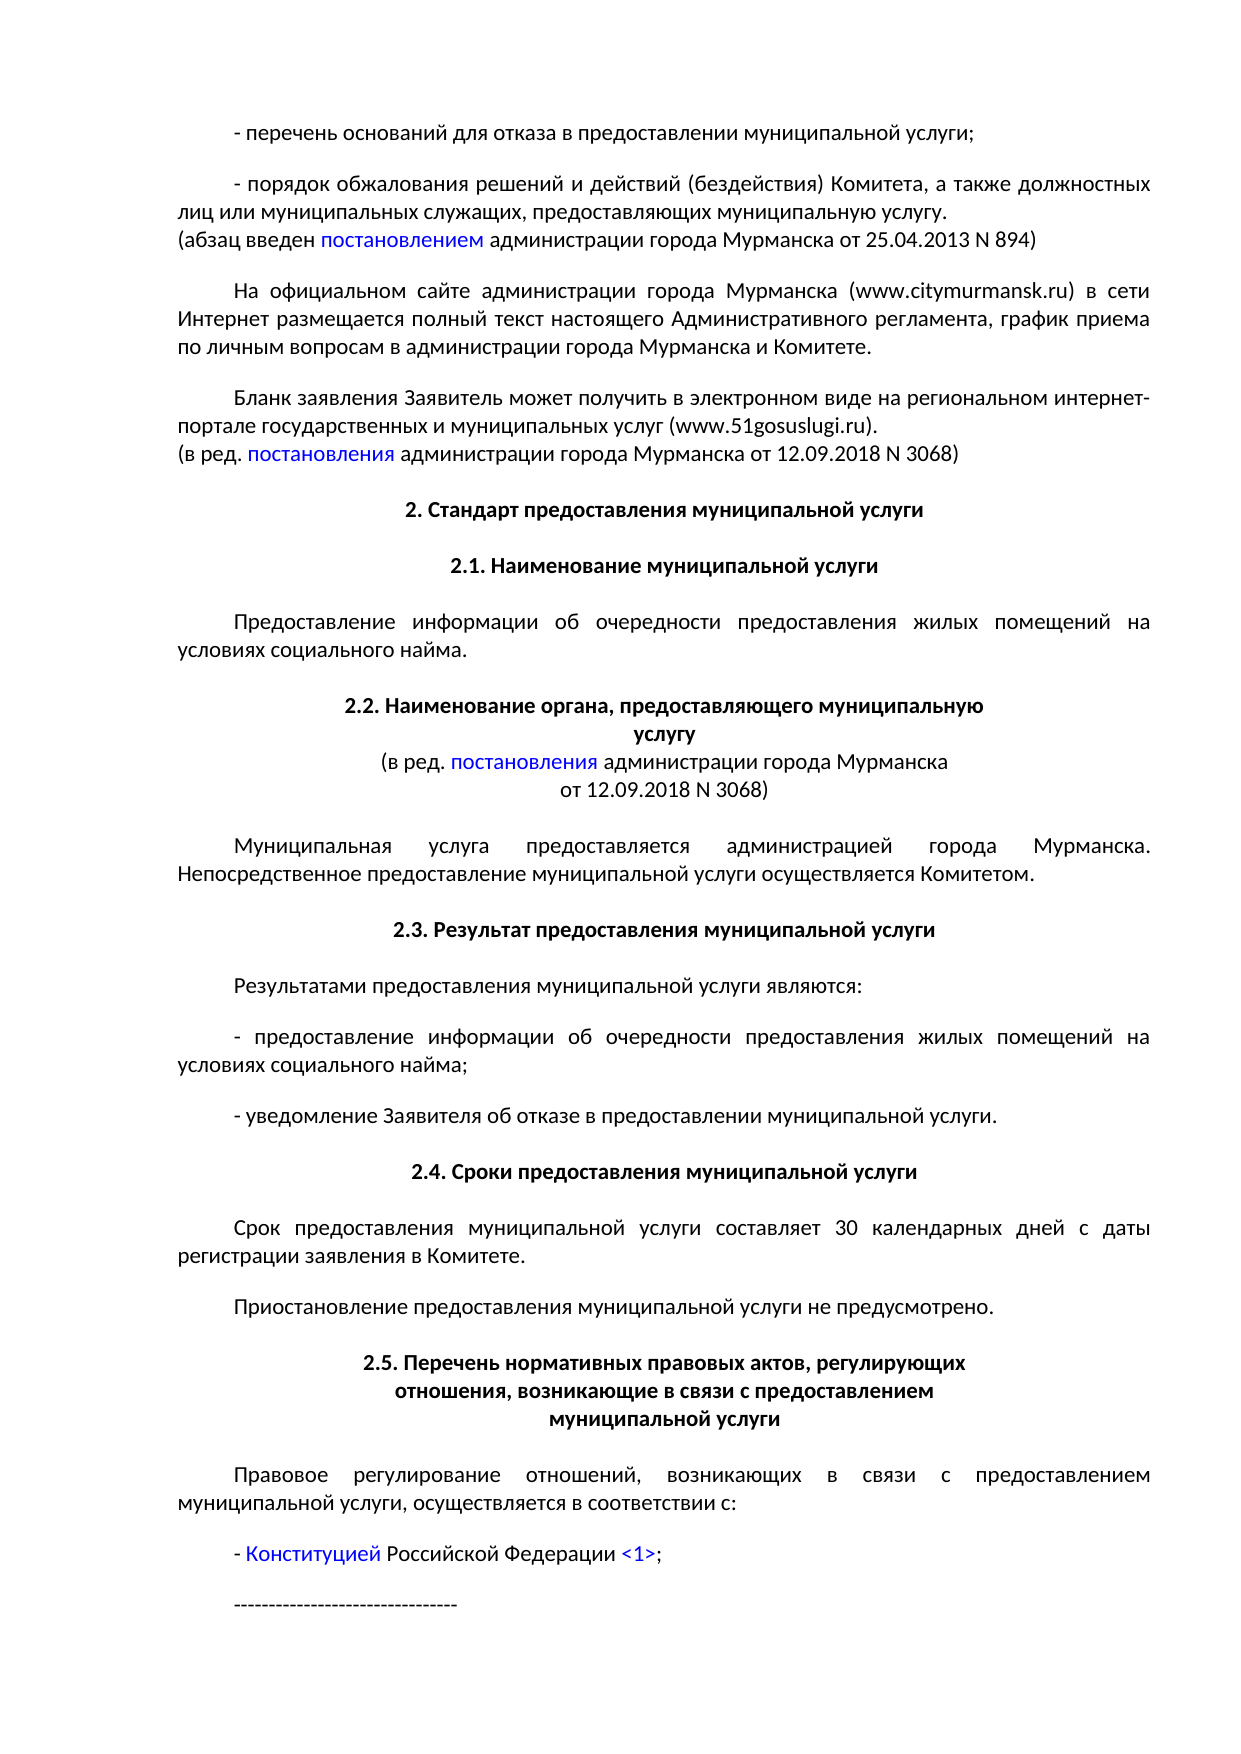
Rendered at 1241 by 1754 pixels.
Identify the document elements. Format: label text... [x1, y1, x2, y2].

title 2.1. Наименование муниципальной услуги [177, 551, 1152, 579]
title услугу [177, 719, 1152, 747]
text Правовое регулирование отношений, возникающих в связи с предоставлением муниципальной услуги, осуществляется в соответствии с: [177, 1461, 1152, 1517]
text Предоставление информации об очередности предоставления жилых помещений на условиях социального найма. [177, 607, 1152, 663]
text (в ред. постановления администрации города Мурманска от 12.09.2018 N 3068) [177, 439, 1152, 467]
text Бланк заявления Заявитель может получить в электронном виде на региональном интернет-портале государственных и муниципальных услуг (www.51gosuslugi.ru). [177, 383, 1152, 439]
title 2.5. Перечень нормативных правовых актов, регулирующих [177, 1348, 1152, 1376]
text -------------------------------- [177, 1590, 1152, 1618]
text (в ред. постановления администрации города Мурманска [177, 747, 1152, 775]
text Результатами предоставления муниципальной услуги являются: [177, 971, 1152, 999]
title 2.3. Результат предоставления муниципальной услуги [177, 915, 1152, 943]
text Приостановление предоставления муниципальной услуги не предусмотрено. [177, 1292, 1152, 1320]
title 2. Стандарт предоставления муниципальной услуги [177, 495, 1152, 523]
text На официальном сайте администрации города Мурманска (www.citymurmansk.ru) в сети Интернет размещается полный текст настоящего Административного регламента, график приема по личным вопросам в администрации города Мурманска и Комитете. [177, 276, 1152, 360]
title муниципальной услуги [177, 1404, 1152, 1432]
text - уведомление Заявителя об отказе в предоставлении муниципальной услуги. [177, 1101, 1152, 1129]
text от 12.09.2018 N 3068) [177, 775, 1152, 803]
title отношения, возникающие в связи с предоставлением [177, 1376, 1152, 1404]
text (абзац введен постановлением администрации города Мурманска от 25.04.2013 N 894) [177, 225, 1152, 253]
title 2.4. Сроки предоставления муниципальной услуги [177, 1157, 1152, 1185]
text Муниципальная услуга предоставляется администрацией города Мурманска. Непосредственное предоставление муниципальной услуги осуществляется Комитетом. [177, 831, 1152, 887]
text - порядок обжалования решений и действий (бездействия) Комитета, а также должностных лиц или муниципальных служащих, предоставляющих муниципальную услугу. [177, 169, 1152, 225]
title 2.2. Наименование органа, предоставляющего муниципальную [177, 691, 1152, 719]
text - перечень оснований для отказа в предоставлении муниципальной услуги; [177, 118, 1152, 146]
text - предоставление информации об очередности предоставления жилых помещений на условиях социального найма; [177, 1022, 1152, 1078]
text - Конституцией Российской Федерации <1>; [177, 1539, 1152, 1567]
text Срок предоставления муниципальной услуги составляет 30 календарных дней с даты регистрации заявления в Комитете. [177, 1213, 1152, 1269]
